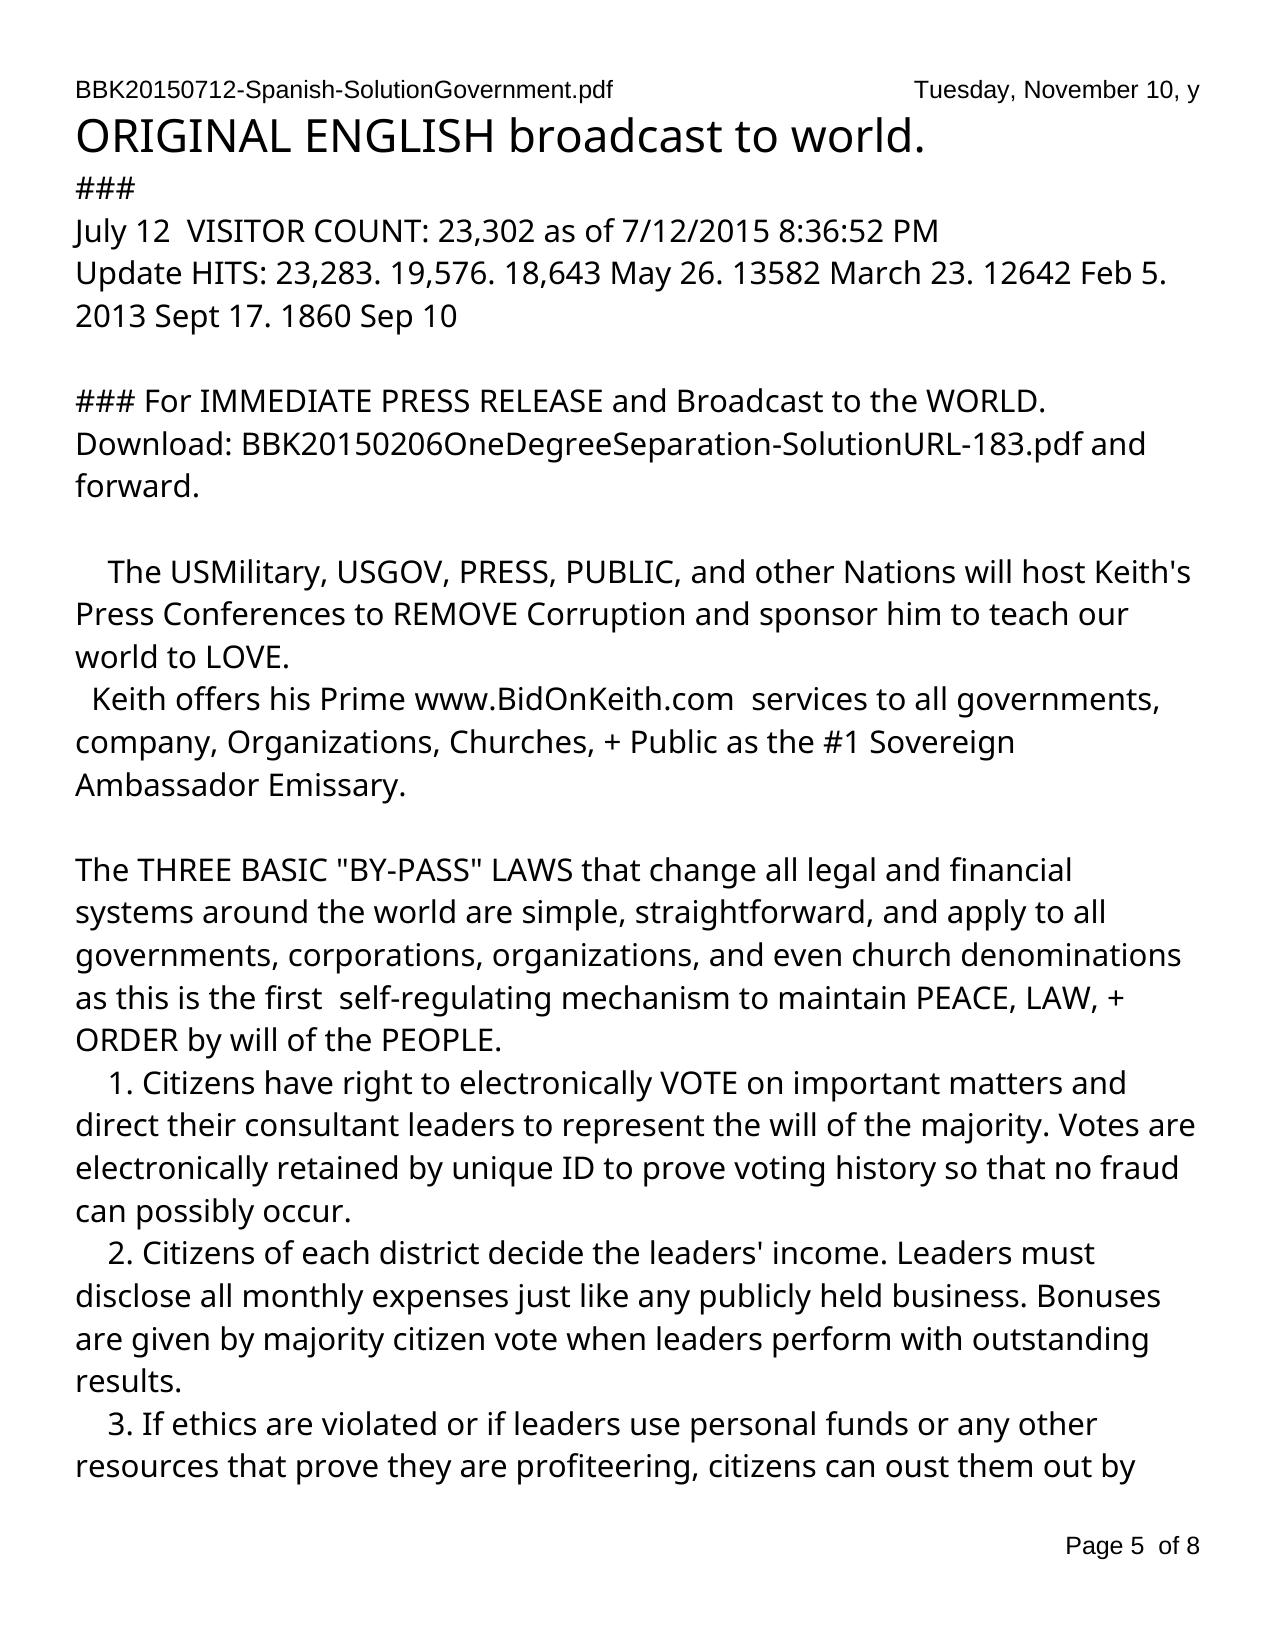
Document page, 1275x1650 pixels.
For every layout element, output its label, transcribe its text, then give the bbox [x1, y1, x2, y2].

text Download: BBK20150206OneDegreeSeparation-SolutionURL-183.pdf and forward. [75, 422, 1200, 507]
text 2. Citizens of each district decide the leaders' income. Leaders must disclose all monthly expenses just like any publicly held business. Bonuses are given by majority citizen vote when leaders perform with outstanding results. [75, 1231, 1200, 1402]
text ### [75, 166, 1200, 209]
text The THREE BASIC "BY-PASS" LAWS that change all legal and financial systems around the world are simple, straightforward, and apply to all governments, corporations, organizations, and even church denominations as this is the first self-regulating mechanism to maintain PEACE, LAW, + ORDER by will of the PEOPLE. [75, 848, 1200, 1061]
text The USMilitary, USGOV, PRESS, PUBLIC, and other Nations will host Keith's Press Conferences to REMOVE Corruption and sponsor him to teach our world to LOVE. [75, 549, 1200, 677]
text Keith offers his Prime www.BidOnKeith.com services to all governments, company, Organizations, Churches, + Public as the #1 Sovereign Ambassador Emissary. [75, 677, 1200, 805]
text Update HITS: 23,283. 19,576. 18,643 May 26. 13582 March 23. 12642 Feb 5. 2013 Sept 17. 1860 Sep 10 [75, 251, 1200, 337]
text 1. Citizens have right to electronically VOTE on important matters and direct their consultant leaders to represent the will of the majority. Votes are electronically retained by unique ID to prove voting history so that no fraud can possibly occur. [75, 1061, 1200, 1231]
text July 12 VISITOR COUNT: 23,302 as of 7/12/2015 8:36:52 PM [75, 209, 1200, 251]
text ### For IMMEDIATE PRESS RELEASE and Broadcast to the WORLD. [75, 379, 1200, 422]
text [75, 1402, 1200, 1487]
text ORIGINAL ENGLISH broadcast to world. [75, 104, 1200, 166]
